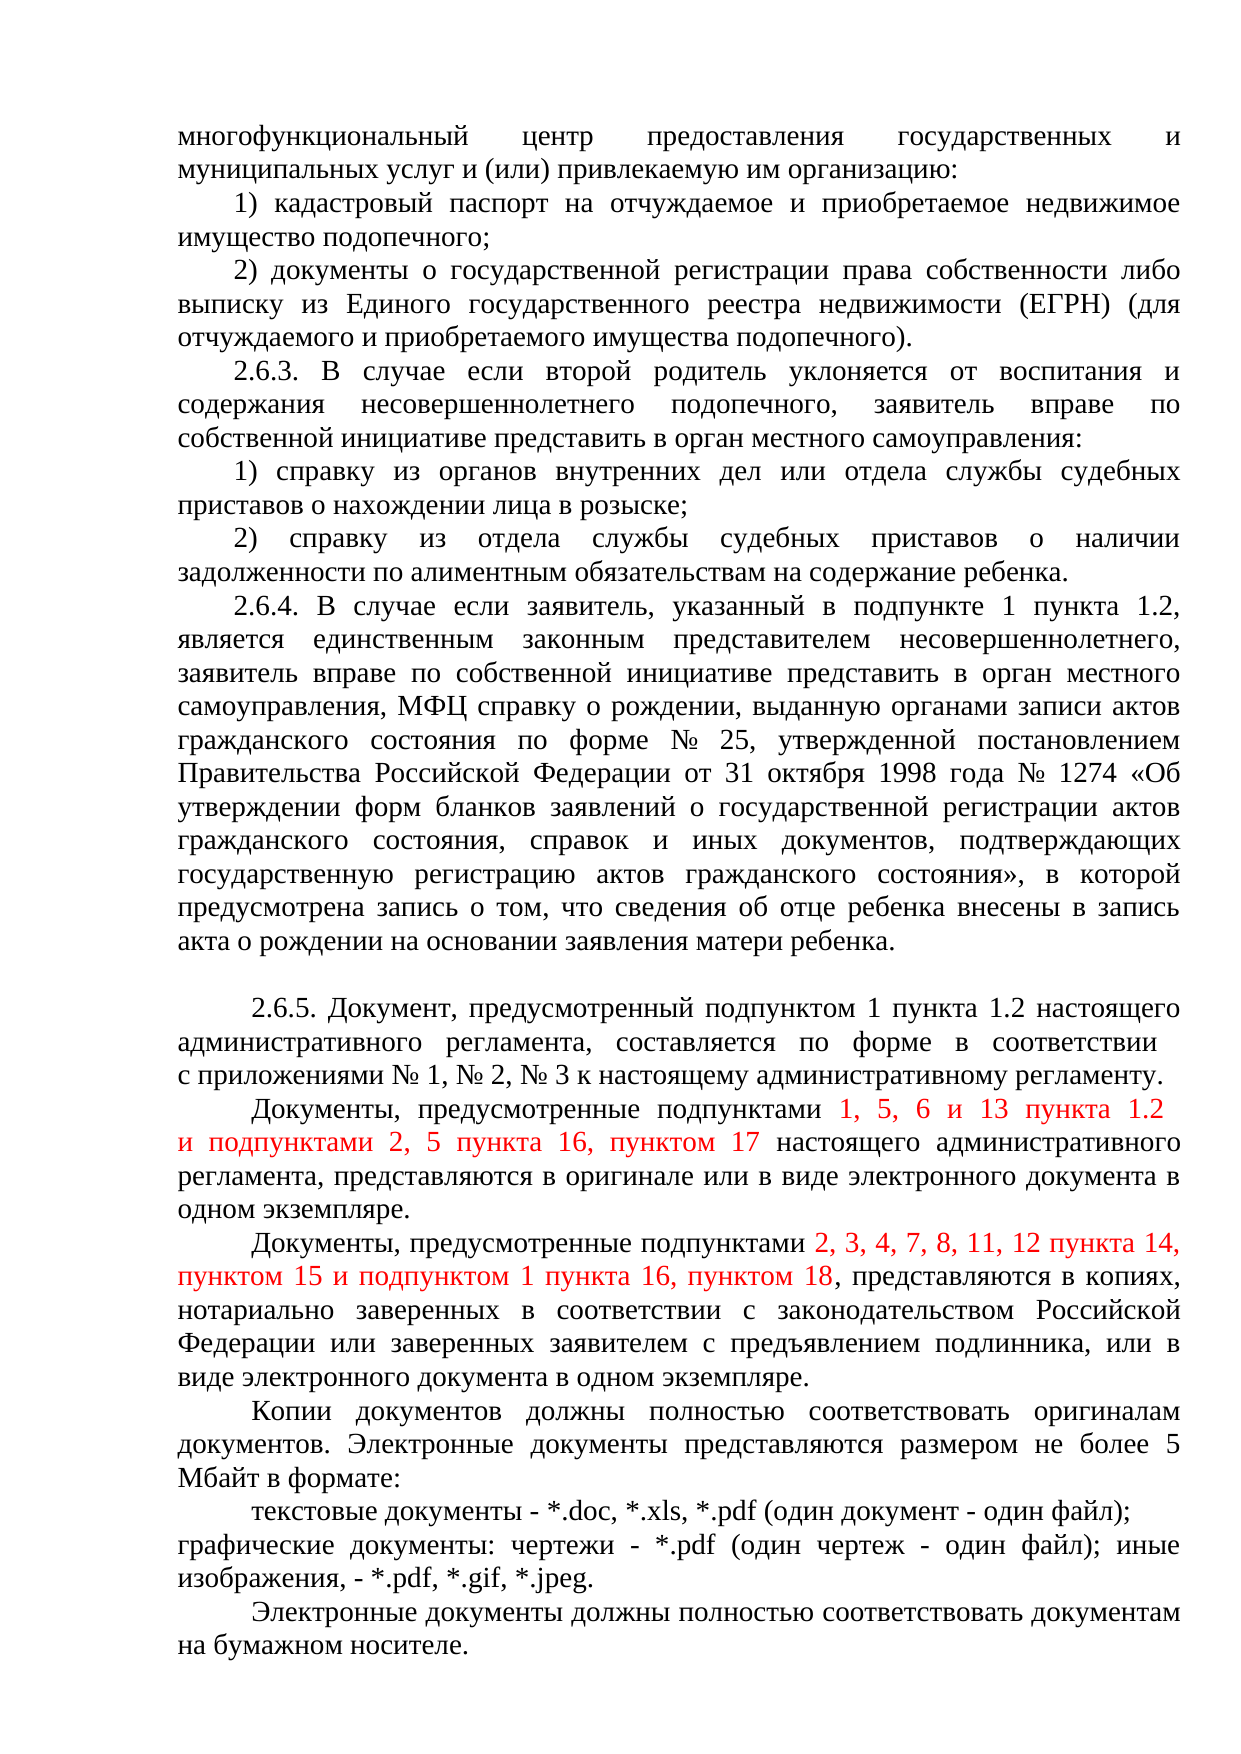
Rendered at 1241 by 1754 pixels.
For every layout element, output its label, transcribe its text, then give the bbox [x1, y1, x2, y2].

text 2) документы о государственной регистрации права собственности либо выписку из Единого государственного реестра недвижимости (ЕГРН) (для отчуждаемого и приобретаемого имущества подопечного). [177, 252, 1181, 353]
text Копии документов должны полностью соответствовать оригиналам документов. Электронные документы представляются размером не более 5 Мбайт в формате: [177, 1393, 1181, 1493]
text текстовые документы - *.doc, *.xls, *.pdf (один документ - один файл); [177, 1493, 1181, 1527]
text графические документы: чертежи - *.pdf (один чертеж - один файл); иные изображения, - *.pdf, *.gif, *.jpeg. [177, 1527, 1181, 1594]
text Электронные документы должны полностью соответствовать документам на бумажном носителе. [177, 1594, 1181, 1661]
text Документы, предусмотренные подпунктами 2, 3, 4, 7, 8, 11, 12 пункта 14, пунктом 15 и подпунктом 1 пункта 16, пунктом 18, представляются в копиях, нотариально заверенных в соответствии с законодательством Российской Федерации или заверенных заявителем с предъявлением подлинника, или в виде электронного документа в одном экземпляре. [177, 1225, 1181, 1393]
text 1) справку из органов внутренних дел или отдела службы судебных приставов о нахождении лица в розыске; [177, 453, 1181, 521]
text 2.6.5. Документ, предусмотренный подпунктом 1 пункта 1.2 настоящего административного регламента, составляется по форме в соответствии с приложениями № 1, № 2, № 3 к настоящему административному регламенту. [177, 990, 1181, 1091]
text 2.6.3. В случае если второй родитель уклоняется от воспитания и содержания несовершеннолетнего подопечного, заявитель вправе по собственной инициативе представить в орган местного самоуправления: [177, 353, 1181, 453]
text 1) кадастровый паспорт на отчуждаемое и приобретаемое недвижимое имущество подопечного; [177, 185, 1181, 252]
text 2.6.4. В случае если заявитель, указанный в подпункте 1 пункта 1.2, является единственным законным представителем несовершеннолетнего, заявитель вправе по собственной инициативе представить в орган местного самоуправления, МФЦ справку о рождении, выданную органами записи актов гражданского состояния по форме № 25, утвержденной постановлением Правительства Российской Федерации от 31 октября 1998 года № 1274 «Об утверждении форм бланков заявлений о государственной регистрации актов гражданского состояния, справок и иных документов, подтверждающих государственную регистрацию актов гражданского состояния», в которой предусмотрена запись о том, что сведения об отце ребенка внесены в запись акта о рождении на основании заявления матери ребенка. [177, 588, 1181, 957]
text Документы, предусмотренные подпунктами 1, 5, 6 и 13 пункта 1.2 и подпунктами 2, 5 пункта 16, пунктом 17 настоящего административного регламента, представляются в оригинале или в виде электронного документа в одном экземпляре. [177, 1091, 1181, 1225]
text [177, 118, 1181, 185]
text 2) справку из отдела службы судебных приставов о наличии задолженности по алиментным обязательствам на содержание ребенка. [177, 521, 1181, 588]
